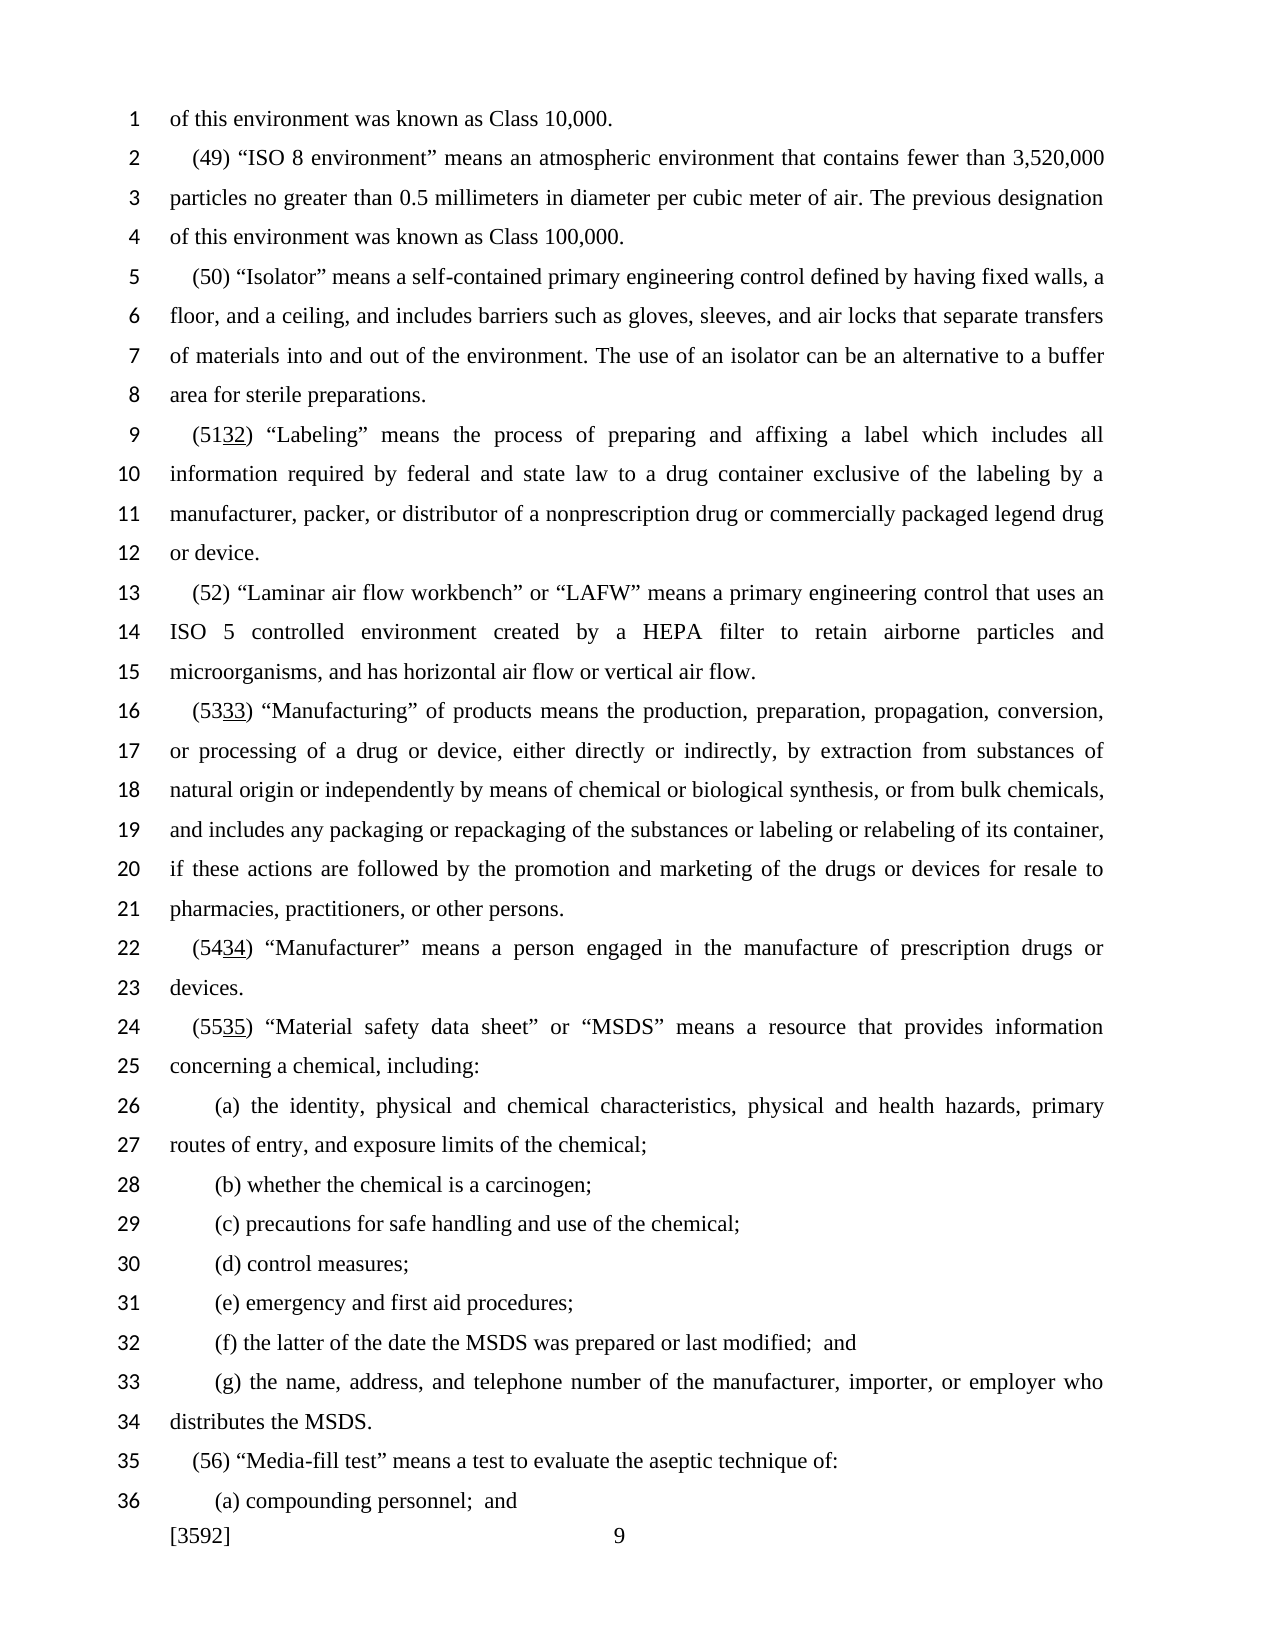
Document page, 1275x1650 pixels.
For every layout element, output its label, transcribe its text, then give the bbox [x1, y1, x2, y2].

text (g) the name, address, and telephone number of the manufacturer, importer, or employer who distributes the MSDS. [169, 1368, 1106, 1434]
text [169, 105, 1106, 131]
text (a) the identity, physical and chemical characteristics, physical and health hazards, primary routes of entry, and exposure limits of the chemical; [169, 1092, 1106, 1158]
text (f) the latter of the date the MSDS was prepared or last modified; and [169, 1329, 1106, 1355]
text (49) “ISO 8 environment” means an atmospheric environment that contains fewer than 3,520,000 particles no greater than 0.5 millimeters in diameter per cubic meter of air. The previous designation of this environment was known as Class 100,000. [169, 144, 1106, 250]
text (c) precautions for safe handling and use of the chemical; [169, 1210, 1106, 1237]
text (d) control measures; [169, 1250, 1106, 1276]
text (5434) “Manufacturer” means a person engaged in the manufacture of prescription drugs or devices. [169, 934, 1106, 1000]
text (b) whether the chemical is a carcinogen; [169, 1171, 1106, 1197]
text (5132) “Labeling” means the process of preparing and affixing a label which includes all information required by federal and state law to a drug container exclusive of the labeling by a manufacturer, packer, or distributor of a nonprescription drug or commercially packaged legend drug or device. [169, 421, 1106, 566]
text (52) “Laminar air flow workbench” or “LAFW” means a primary engineering control that uses an ISO 5 controlled environment created by a HEPA filter to retain airborne particles and microorganisms, and has horizontal air flow or vertical air flow. [169, 579, 1106, 684]
text (5535) “Material safety data sheet” or “MSDS” means a resource that provides information concerning a chemical, including: [169, 1013, 1106, 1079]
text (56) “Media‑fill test” means a test to evaluate the aseptic technique of: [169, 1447, 1106, 1474]
text (a) compounding personnel; and [169, 1487, 1106, 1513]
text (e) emergency and first aid procedures; [169, 1289, 1106, 1316]
text (50) “Isolator” means a self‑contained primary engineering control defined by having fixed walls, a floor, and a ceiling, and includes barriers such as gloves, sleeves, and air locks that separate transfers of materials into and out of the environment. The use of an isolator can be an alternative to a buffer area for sterile preparations. [169, 263, 1106, 408]
text (5333) “Manufacturing” of products means the production, preparation, propagation, conversion, or processing of a drug or device, either directly or indirectly, by extraction from substances of natural origin or independently by means of chemical or biological synthesis, or from bulk chemicals, and includes any packaging or repackaging of the substances or labeling or relabeling of its container, if these actions are followed by the promotion and marketing of the drugs or devices for resale to pharmacies, practitioners, or other persons. [169, 697, 1106, 921]
